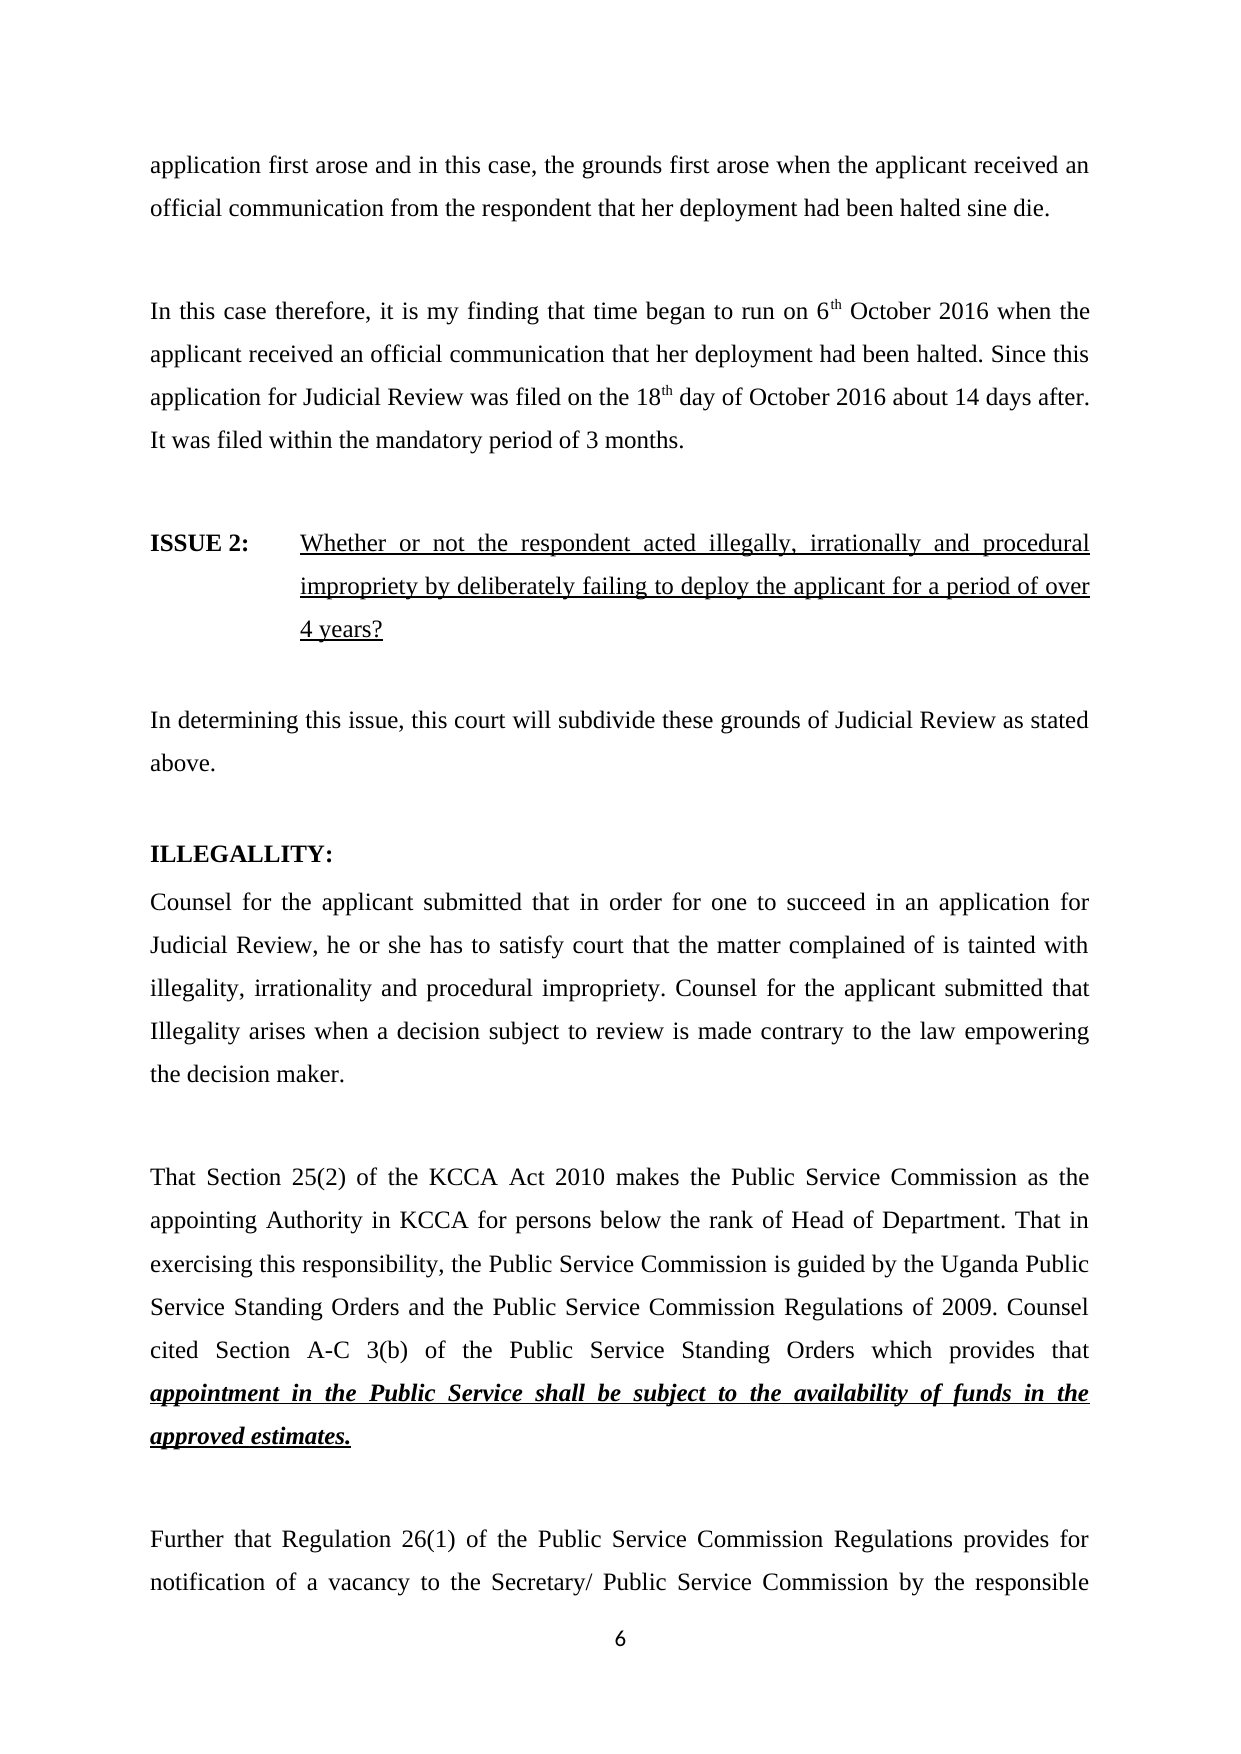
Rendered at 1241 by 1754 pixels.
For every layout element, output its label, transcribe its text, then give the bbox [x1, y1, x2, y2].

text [150, 150, 1090, 222]
text In this case therefore, it is my finding that time began to run on 6th October 2016 when the applicant received an official communication that her deployment had been halted. Since this application for Judicial Review was filed on the 18th day of October 2016 about 14 days after. It was filed within the mandatory period of 3 months. [150, 296, 1090, 454]
text Counsel for the applicant submitted that in order for one to succeed in an application for Judicial Review, he or she has to satisfy court that the matter complained of is tainted with illegality, irrationality and procedural impropriety. Counsel for the applicant submitted that Illegality arises when a decision subject to review is made contrary to the law empowering the decision maker. [150, 887, 1090, 1088]
text That Section 25(2) of the KCCA Act 2010 makes the Public Service Commission as the appointing Authority in KCCA for persons below the rank of Head of Department. That in exercising this responsibility, the Public Service Commission is guided by the Uganda Public Service Standing Orders and the Public Service Commission Regulations of 2009. Counsel cited Section A-C 3(b) of the Public Service Standing Orders which provides that appointment in the Public Service shall be subject to the availability of funds in the approved estimates. [150, 1162, 1090, 1403]
text ISSUE 2: Whether or not the respondent acted illegally, irrationally and procedural impropriety by deliberately failing to deploy the applicant for a period of over 4 years? [150, 528, 1090, 643]
text In determining this issue, this court will subdivide these grounds of Judicial Review as stated above. [150, 705, 1090, 777]
text That Section 25(2) of the KCCA Act 2010 makes the Public Service Commission as the appointing Authority in KCCA for persons below the rank of Head of Department. That in exercising this responsibility, the Public Service Commission is guided by the Uganda Public Service Standing Orders and the Public Service Commission Regulations of 2009. Counsel cited Section A-C 3(b) of the Public Service Standing Orders which provides that appointment in the Public Service shall be subject to the availability of funds in the approved estimates. [150, 1404, 1090, 1450]
text ILLEGALLITY: [150, 839, 1090, 868]
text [150, 1524, 1090, 1596]
